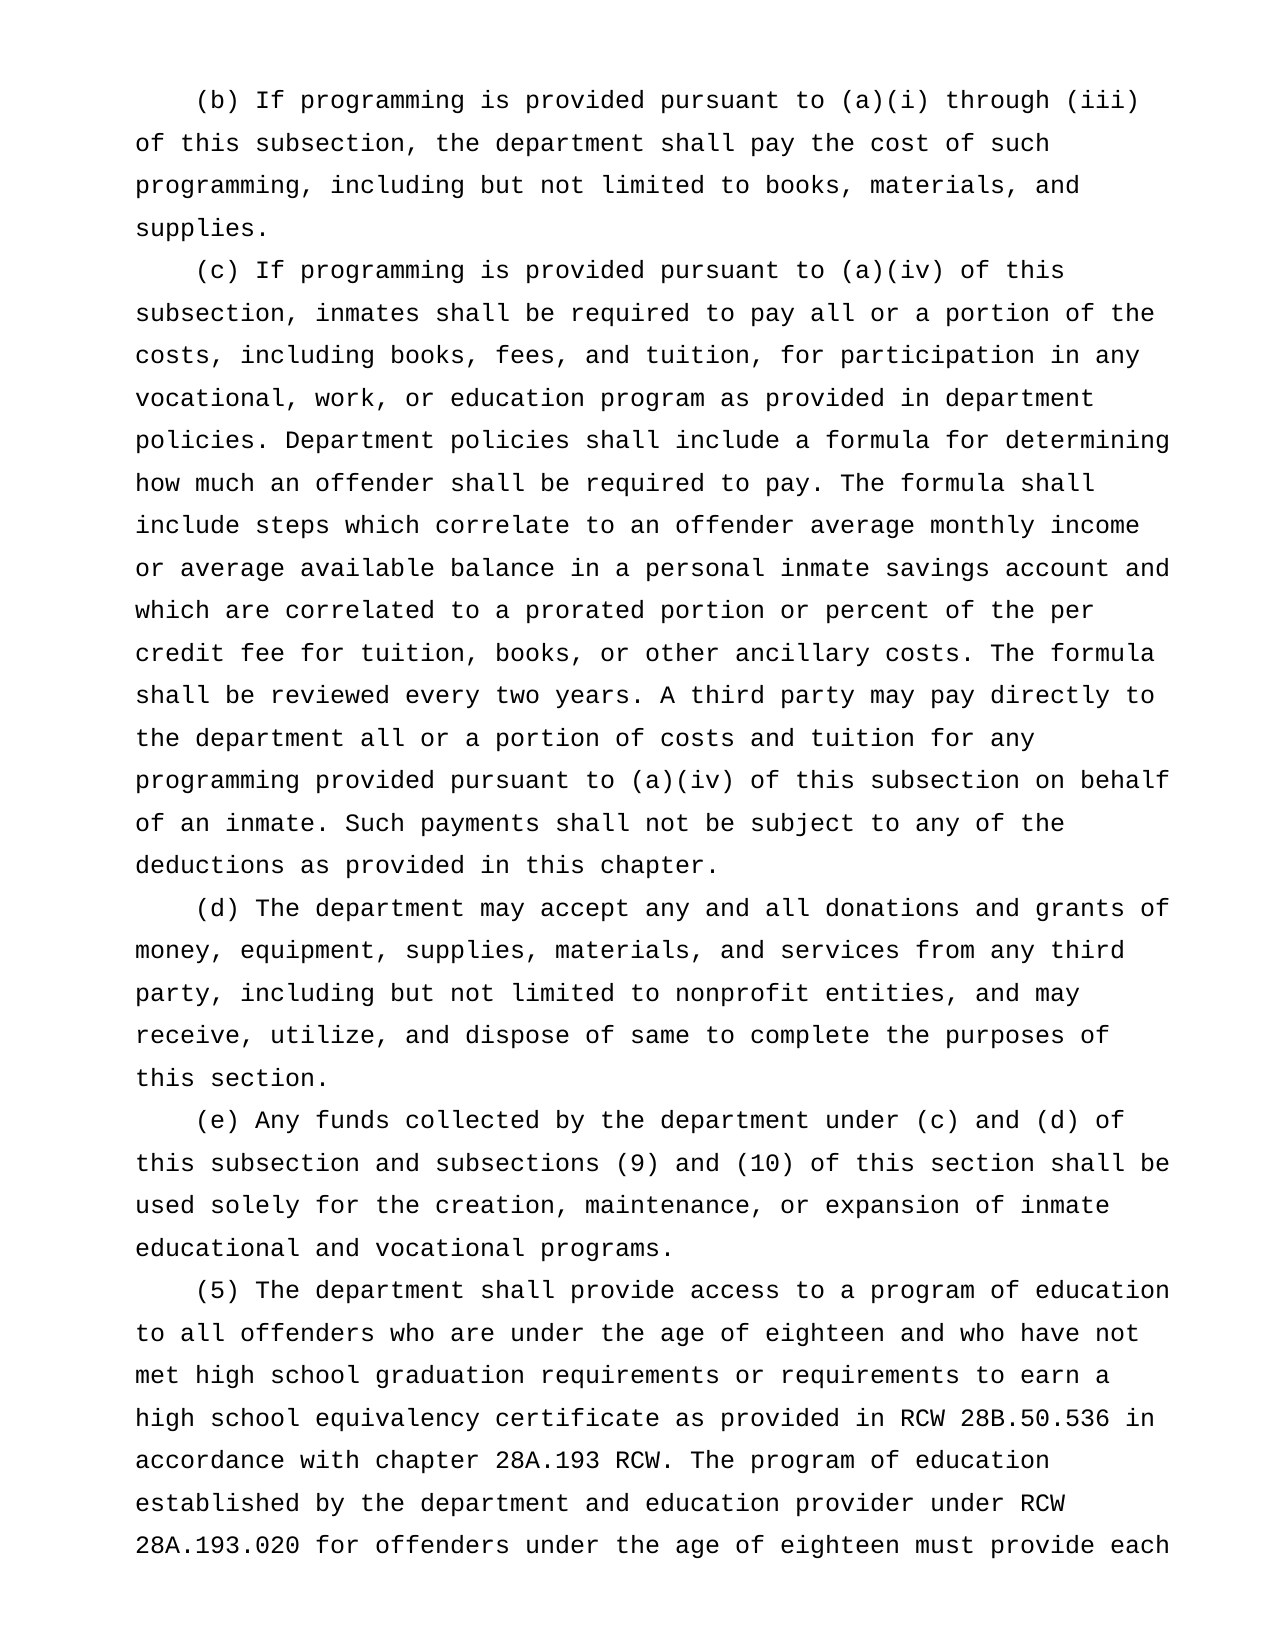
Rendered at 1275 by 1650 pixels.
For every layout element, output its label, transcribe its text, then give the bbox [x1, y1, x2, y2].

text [135, 1265, 1170, 1562]
text (d) The department may accept any and all donations and grants of money, equipment, supplies, materials, and services from any third party, including but not limited to nonprofit entities, and may receive, utilize, and dispose of same to complete the purposes of this section. [135, 882, 1170, 1095]
text (b) If programming is provided pursuant to (a)(i) through (iii) of this subsection, the department shall pay the cost of such programming, including but not limited to books, materials, and supplies. [135, 75, 1170, 245]
text (e) Any funds collected by the department under (c) and (d) of this subsection and subsections (9) and (10) of this section shall be used solely for the creation, maintenance, or expansion of inmate educational and vocational programs. [135, 1095, 1170, 1265]
text (c) If programming is provided pursuant to (a)(iv) of this subsection, inmates shall be required to pay all or a portion of the costs, including books, fees, and tuition, for participation in any vocational, work, or education program as provided in department policies. Department policies shall include a formula for determining how much an offender shall be required to pay. The formula shall include steps which correlate to an offender average monthly income or average available balance in a personal inmate savings account and which are correlated to a prorated portion or percent of the per credit fee for tuition, books, or other ancillary costs. The formula shall be reviewed every two years. A third party may pay directly to the department all or a portion of costs and tuition for any programming provided pursuant to (a)(iv) of this subsection on behalf of an inmate. Such payments shall not be subject to any of the deductions as provided in this chapter. [135, 245, 1170, 882]
